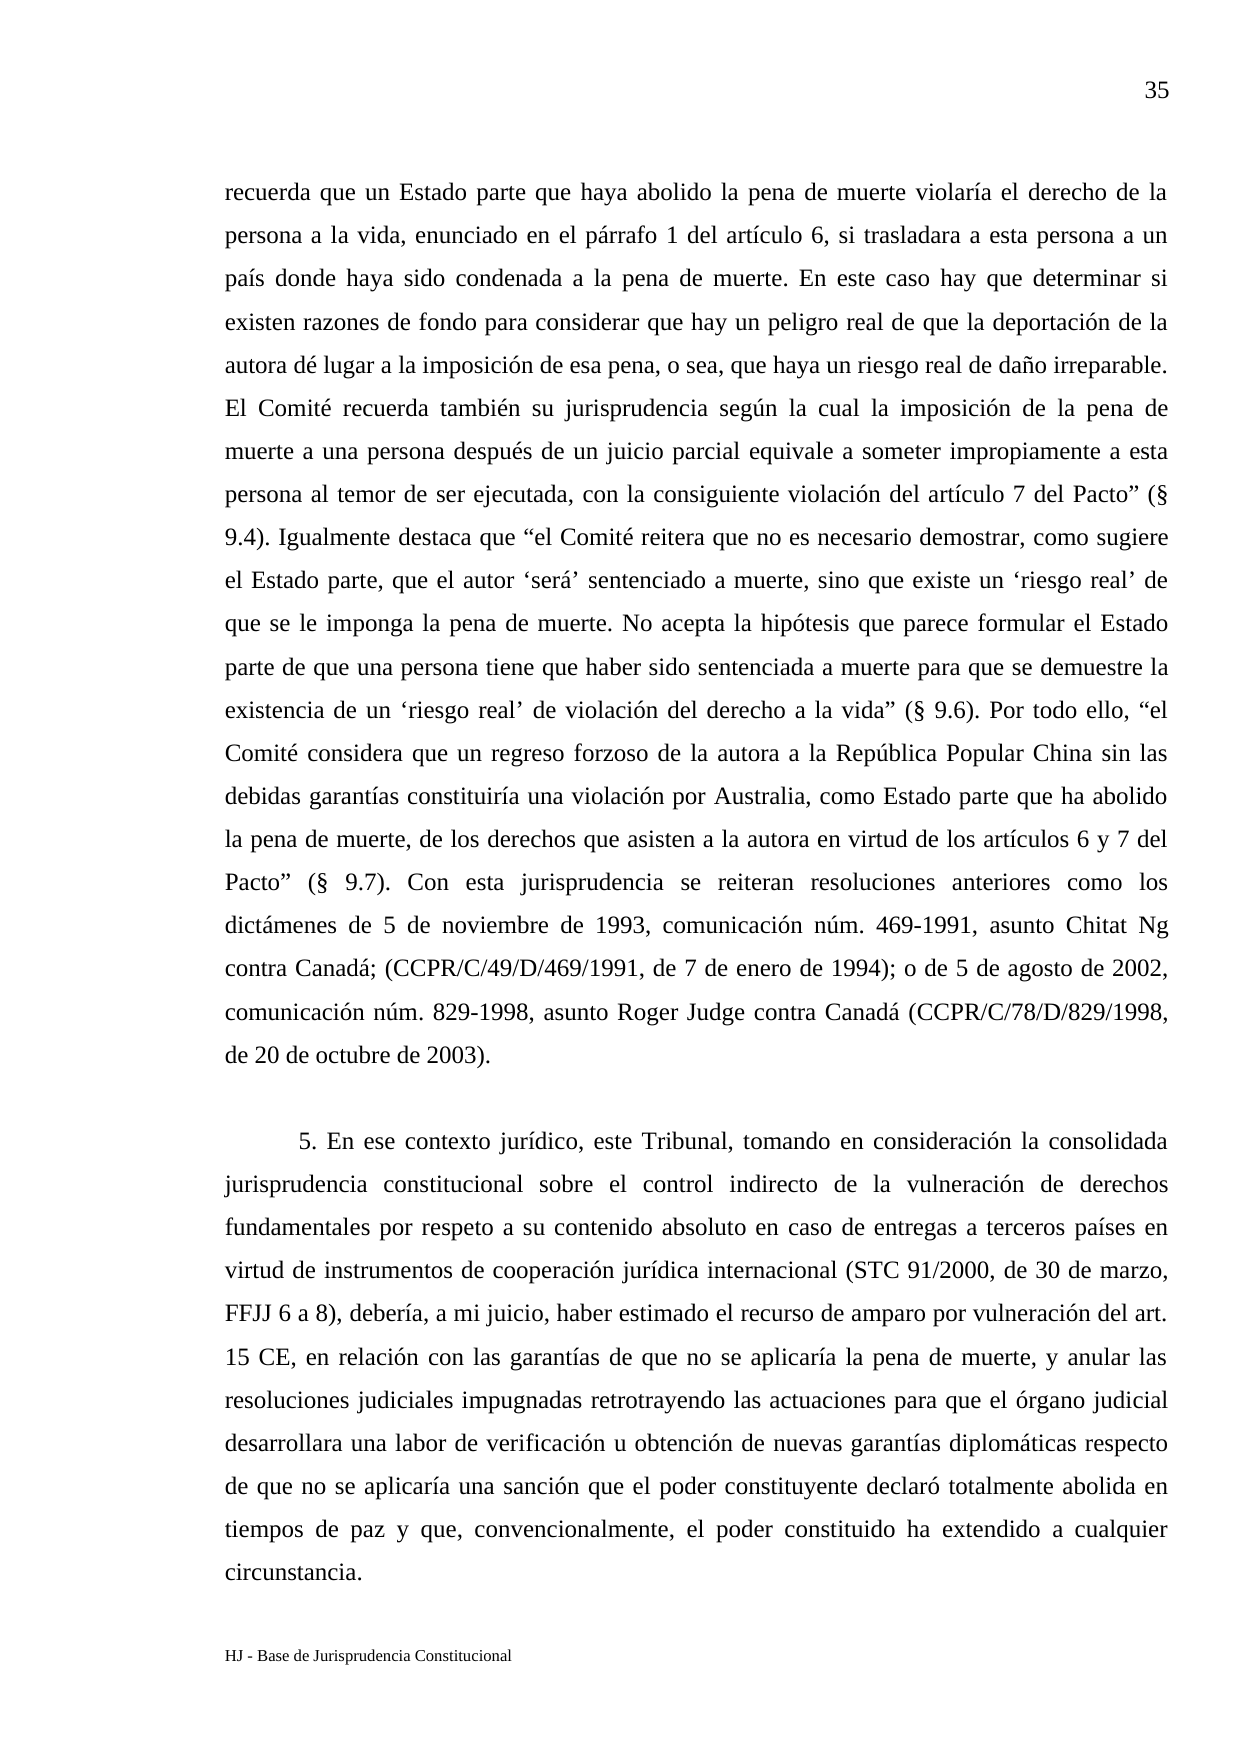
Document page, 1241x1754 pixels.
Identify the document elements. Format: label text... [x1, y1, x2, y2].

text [224, 177, 1169, 1068]
text 5. En ese contexto jurídico, este Tribunal, tomando en consideración la consolidada jurisprudencia constitucional sobre el control indirecto de la vulneración de derechos fundamentales por respeto a su contenido absoluto en caso de entregas a terceros países en virtud de instrumentos de cooperación jurídica internacional (STC 91/2000, de 30 de marzo, FFJJ 6 a 8), debería, a mi juicio, haber estimado el recurso de amparo por vulneración del art. 15 CE, en relación con las garantías de que no se aplicaría la pena de muerte, y anular las resoluciones judiciales impugnadas retrotrayendo las actuaciones para que el órgano judicial desarrollara una labor de verificación u obtención de nuevas garantías diplomáticas respecto de que no se aplicaría una sanción que el poder constituyente declaró totalmente abolida en tiempos de paz y que, convencionalmente, el poder constituido ha extendido a cualquier circunstancia. [224, 1126, 1169, 1586]
